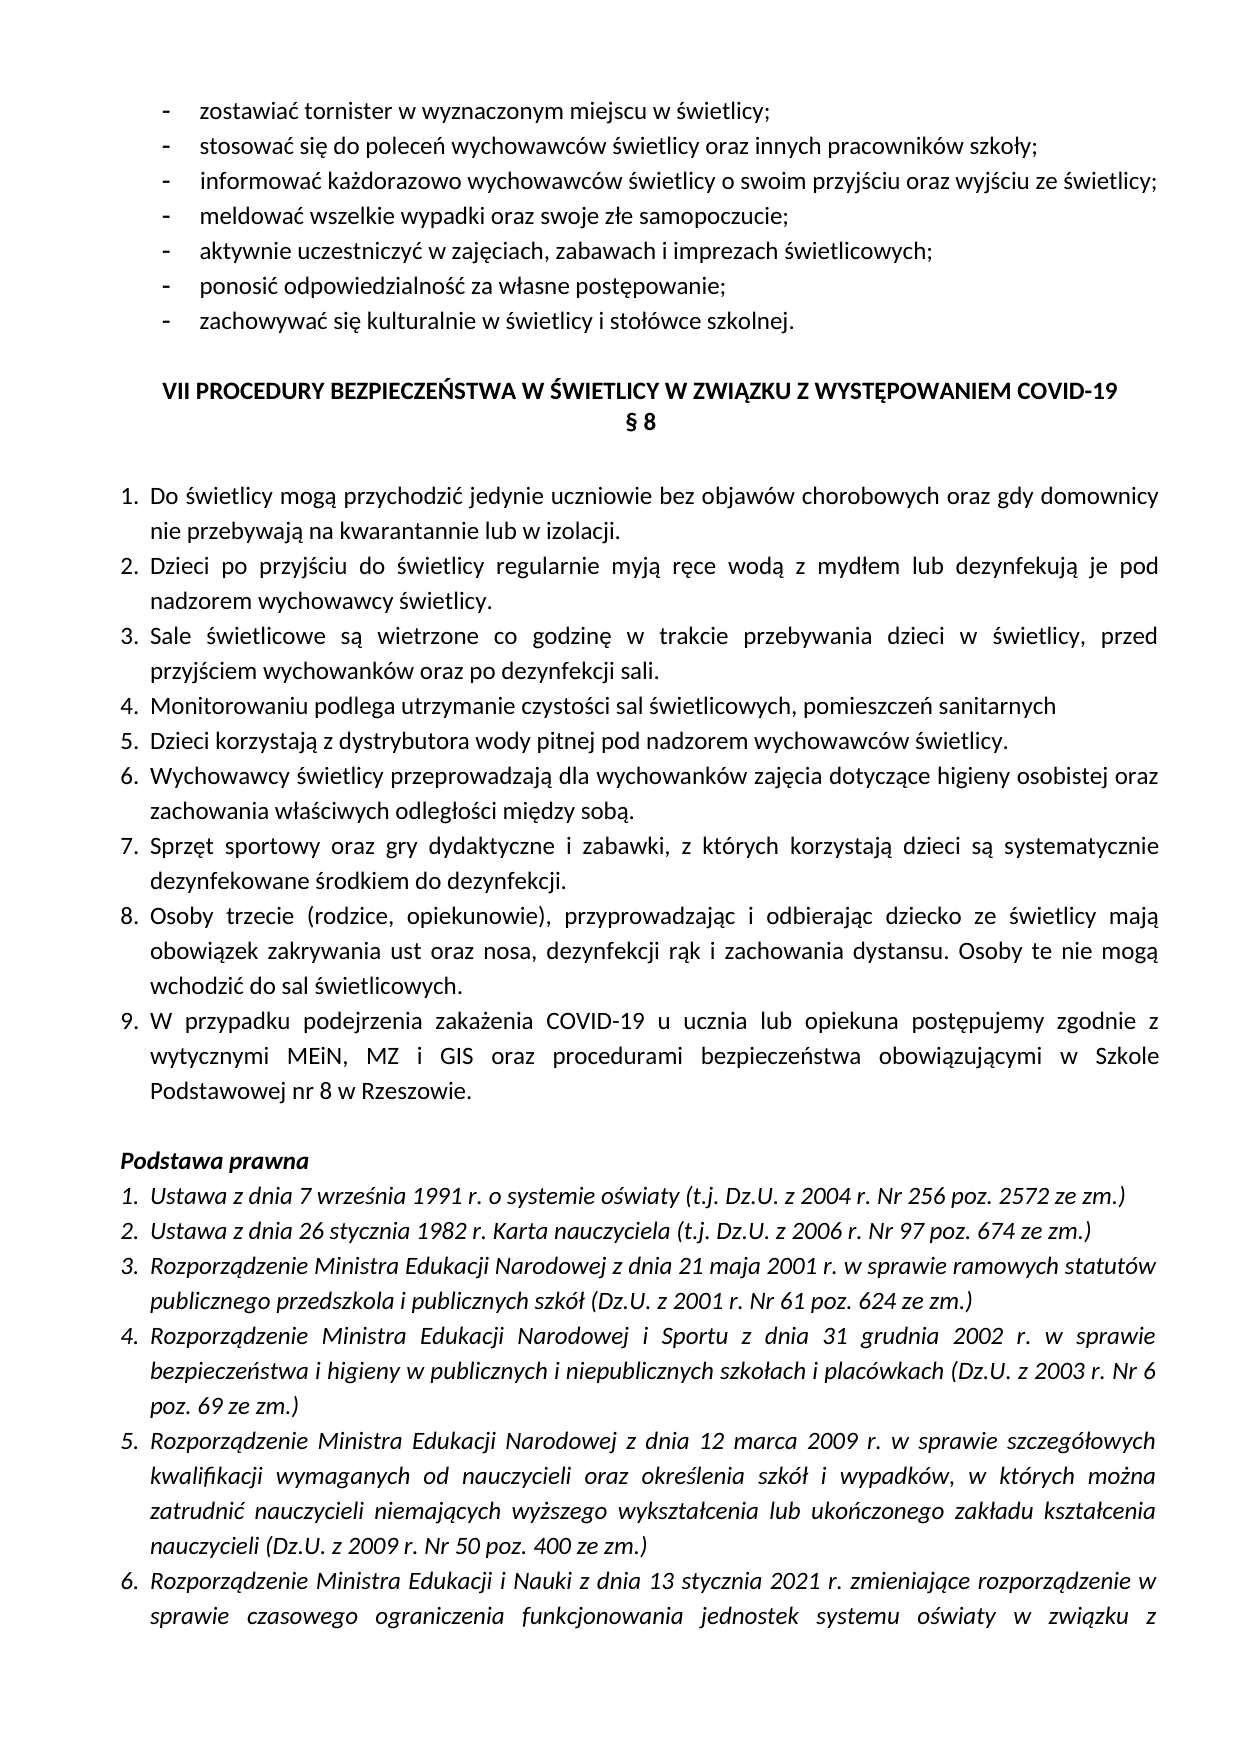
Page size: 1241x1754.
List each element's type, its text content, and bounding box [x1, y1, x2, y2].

list Rozporządzenie Ministra Edukacji Narodowej i Sportu z dnia 31 grudnia 2002 r. w sprawie bezpieczeństwa i higieny w publicznych i niepublicznych szkołach i placówkach (Dz.U. z 2003 r. Nr 6 poz. 69 ze zm.) [120, 1320, 1160, 1420]
list Monitorowaniu podlega utrzymanie czystości sal świetlicowych, pomieszczeń sanitarnych [120, 690, 1160, 720]
list Rozporządzenie Ministra Edukacji Narodowej z dnia 12 marca 2009 r. w sprawie szczegółowych kwalifikacji wymaganych od nauczycieli oraz określenia szkół i wypadków, w których można zatrudnić nauczycieli niemających wyższego wykształcenia lub ukończonego zakładu kształcenia nauczycieli (Dz.U. z 2009 r. Nr 50 poz. 400 ze zm.) [120, 1425, 1160, 1560]
list Wychowawcy świetlicy przeprowadzają dla wychowanków zajęcia dotyczące higieny osobistej oraz zachowania właściwych odległości między sobą. [120, 760, 1160, 825]
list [120, 1565, 1160, 1630]
list zachowywać się kulturalnie w świetlicy i stołówce szkolnej. [162, 305, 1160, 336]
list Dzieci korzystają z dystrybutora wody pitnej pod nadzorem wychowawców świetlicy. [120, 725, 1160, 755]
list zostawiać tornister w wyznaczonym miejscu w świetlicy; [162, 95, 1160, 126]
list Dzieci po przyjściu do świetlicy regularnie myją ręce wodą z mydłem lub dezynfekują je pod nadzorem wychowawcy świetlicy. [120, 550, 1160, 615]
text Podstawa prawna [120, 1145, 1160, 1175]
list informować każdorazowo wychowawców świetlicy o swoim przyjściu oraz wyjściu ze świetlicy; [162, 165, 1160, 196]
list W przypadku podejrzenia zakażenia COVID-19 u ucznia lub opiekuna postępujemy zgodnie z wytycznymi MEiN, MZ i GIS oraz procedurami bezpieczeństwa obowiązującymi w Szkole Podstawowej nr 8 w Rzeszowie. [120, 1005, 1160, 1105]
list Osoby trzecie (rodzice, opiekunowie), przyprowadzając i odbierając dziecko ze świetlicy mają obowiązek zakrywania ust oraz nosa, dezynfekcji rąk i zachowania dystansu. Osoby te nie mogą wchodzić do sal świetlicowych. [120, 900, 1160, 1000]
subtitle § 8 [121, 406, 1160, 436]
list meldować wszelkie wypadki oraz swoje złe samopoczucie; [162, 200, 1160, 231]
list Rozporządzenie Ministra Edukacji Narodowej z dnia 21 maja 2001 r. w sprawie ramowych statutów publicznego przedszkola i publicznych szkół (Dz.U. z 2001 r. Nr 61 poz. 624 ze zm.) [120, 1250, 1160, 1315]
list Ustawa z dnia 26 stycznia 1982 r. Karta nauczyciela (t.j. Dz.U. z 2006 r. Nr 97 poz. 674 ze zm.) [120, 1215, 1160, 1245]
list stosować się do poleceń wychowawców świetlicy oraz innych pracowników szkoły; [162, 130, 1160, 161]
list Sprzęt sportowy oraz gry dydaktyczne i zabawki, z których korzystają dzieci są systematycznie dezynfekowane środkiem do dezynfekcji. [120, 830, 1160, 895]
text VII PROCEDURY BEZPIECZEŃSTWA W ŚWIETLICY W ZWIĄZKU Z WYSTĘPOWANIEM COVID-19 [120, 375, 1160, 406]
list aktywnie uczestniczyć w zajęciach, zabawach i imprezach świetlicowych; [162, 235, 1160, 266]
list Sale świetlicowe są wietrzone co godzinę w trakcie przebywania dzieci w świetlicy, przed przyjściem wychowanków oraz po dezynfekcji sali. [120, 620, 1160, 685]
list ponosić odpowiedzialność za własne postępowanie; [162, 270, 1160, 301]
list Ustawa z dnia 7 września 1991 r. o systemie oświaty (t.j. Dz.U. z 2004 r. Nr 256 poz. 2572 ze zm.) [120, 1180, 1160, 1210]
list Do świetlicy mogą przychodzić jedynie uczniowie bez objawów chorobowych oraz gdy domownicy nie przebywają na kwarantannie lub w izolacji. [120, 480, 1160, 545]
